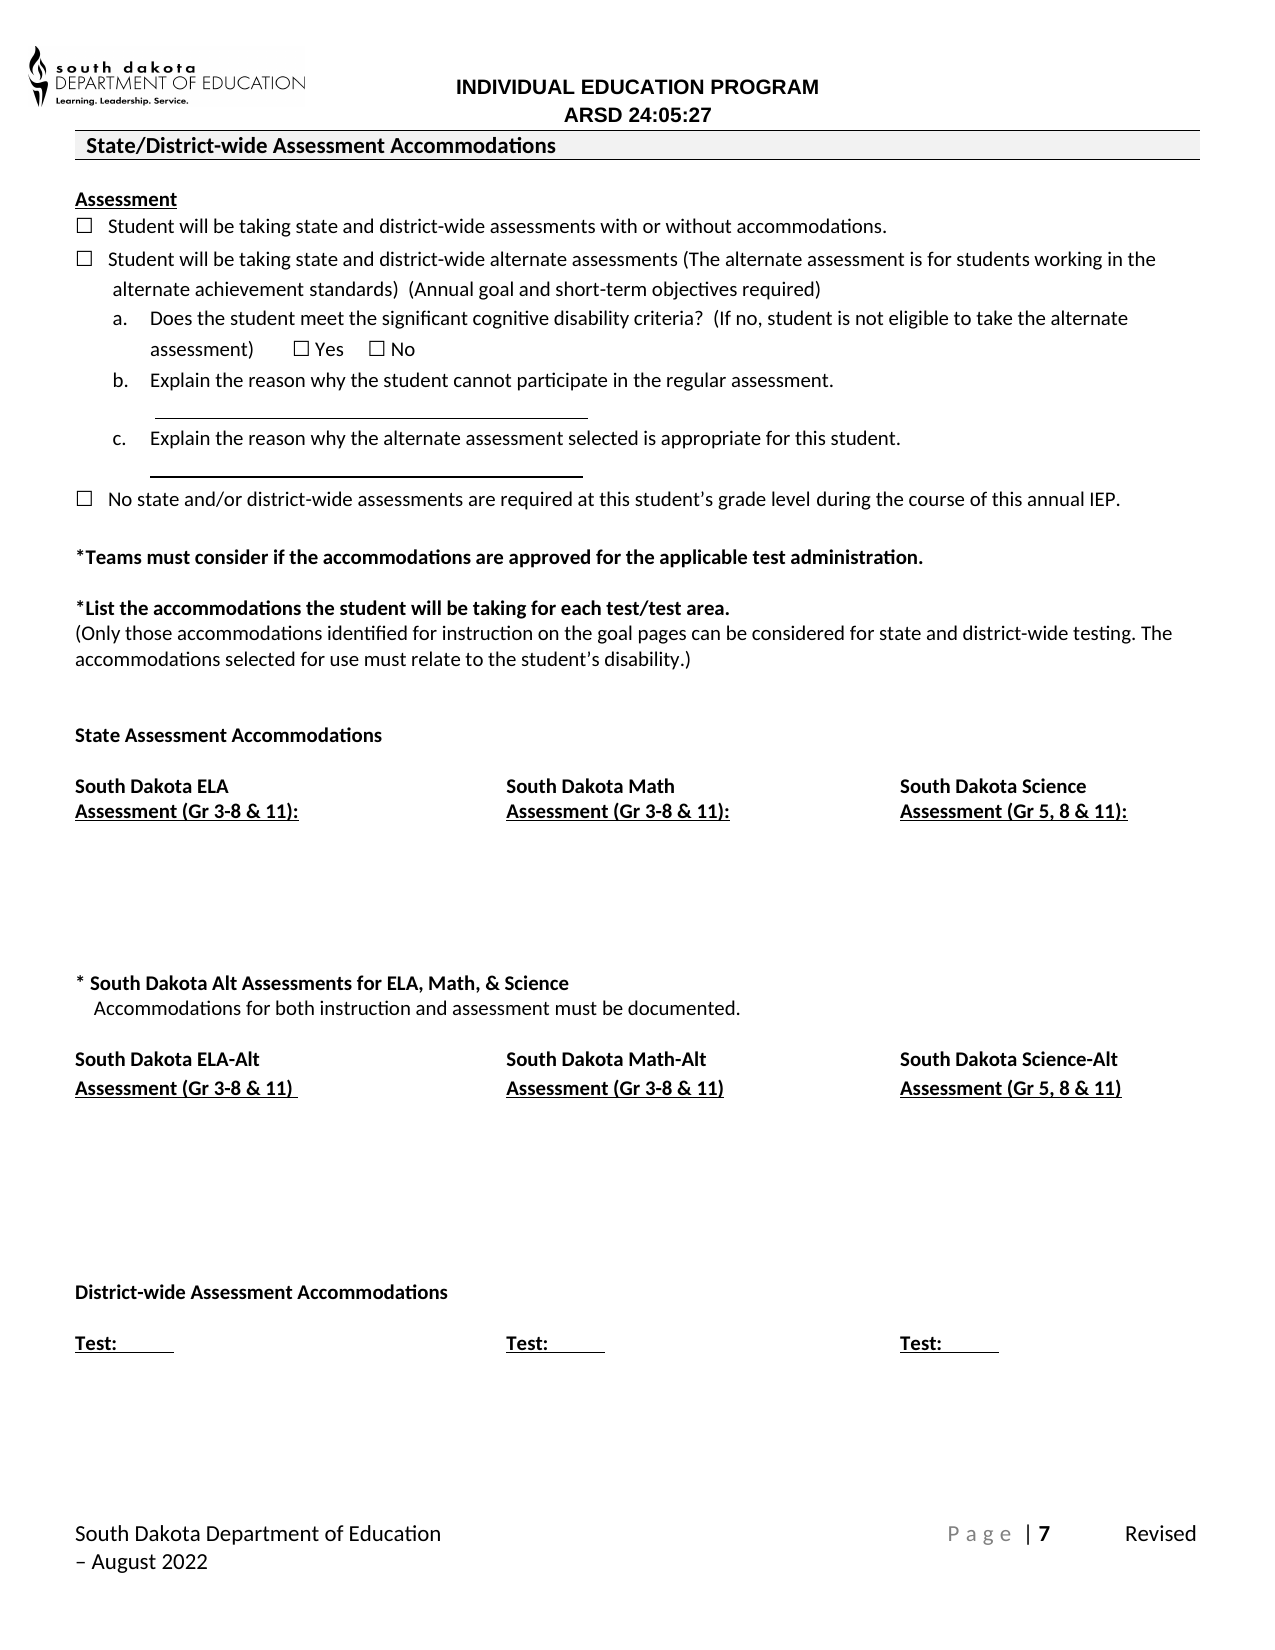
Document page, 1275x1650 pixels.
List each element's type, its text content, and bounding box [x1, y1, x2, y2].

text *List the accommodations the student will be taking for each test/test area. [75, 595, 1200, 621]
picture [28, 46, 305, 107]
text No state and/or district-wide assessments are required at this student’s grade level during the course of this annual IEP. [75, 484, 1200, 512]
list Explain the reason why the alternate assessment selected is appropriate for this student. [112, 425, 1200, 451]
list Explain the reason why the student cannot participate in the regular assessment. [112, 367, 1200, 392]
text * South Dakota Alt Assessments for ELA, Math, & Science [75, 970, 1200, 995]
text (Only those accommodations identified for instruction on the goal pages can be considered for state and district-wide testing. The accommodations selected for use must relate to the student’s disability.) [75, 621, 1200, 671]
list Does the student meet the significant cognitive disability criteria? (If no, student is not eligible to take the alternate assessment) Yes No [112, 305, 1200, 363]
text Test: Test: Test: [75, 1330, 1200, 1356]
text Student will be taking state and district-wide alternate assessments (The alternate assessment is for students working in the alternate achievement standards) (Annual goal and short-term objectives required) [75, 244, 1200, 301]
text Student will be taking state and district-wide assessments with or without accommodations. [75, 211, 1200, 240]
text District-wide Assessment Accommodations [75, 1279, 1200, 1305]
text South Dakota ELA-Alt South Dakota Math-Alt South Dakota Science-Alt [75, 1046, 1200, 1071]
text *Teams must consider if the accommodations are approved for the applicable test administration. [75, 544, 1200, 570]
table_header State/District-wide Assessment Accommodations [75, 131, 1200, 159]
text Accommodations for both instruction and assessment must be documented. [94, 995, 1200, 1021]
text Assessment (Gr 3-8 & 11): Assessment (Gr 3-8 & 11): Assessment (Gr 5, 8 & 11): [75, 798, 1200, 824]
text Assessment (Gr 3-8 & 11) Assessment (Gr 3-8 & 11) Assessment (Gr 5, 8 & 11) [75, 1075, 1200, 1101]
text South Dakota ELA South Dakota Math South Dakota Science [75, 773, 1200, 798]
text Assessment [75, 186, 1200, 211]
text State Assessment Accommodations [75, 722, 1200, 748]
